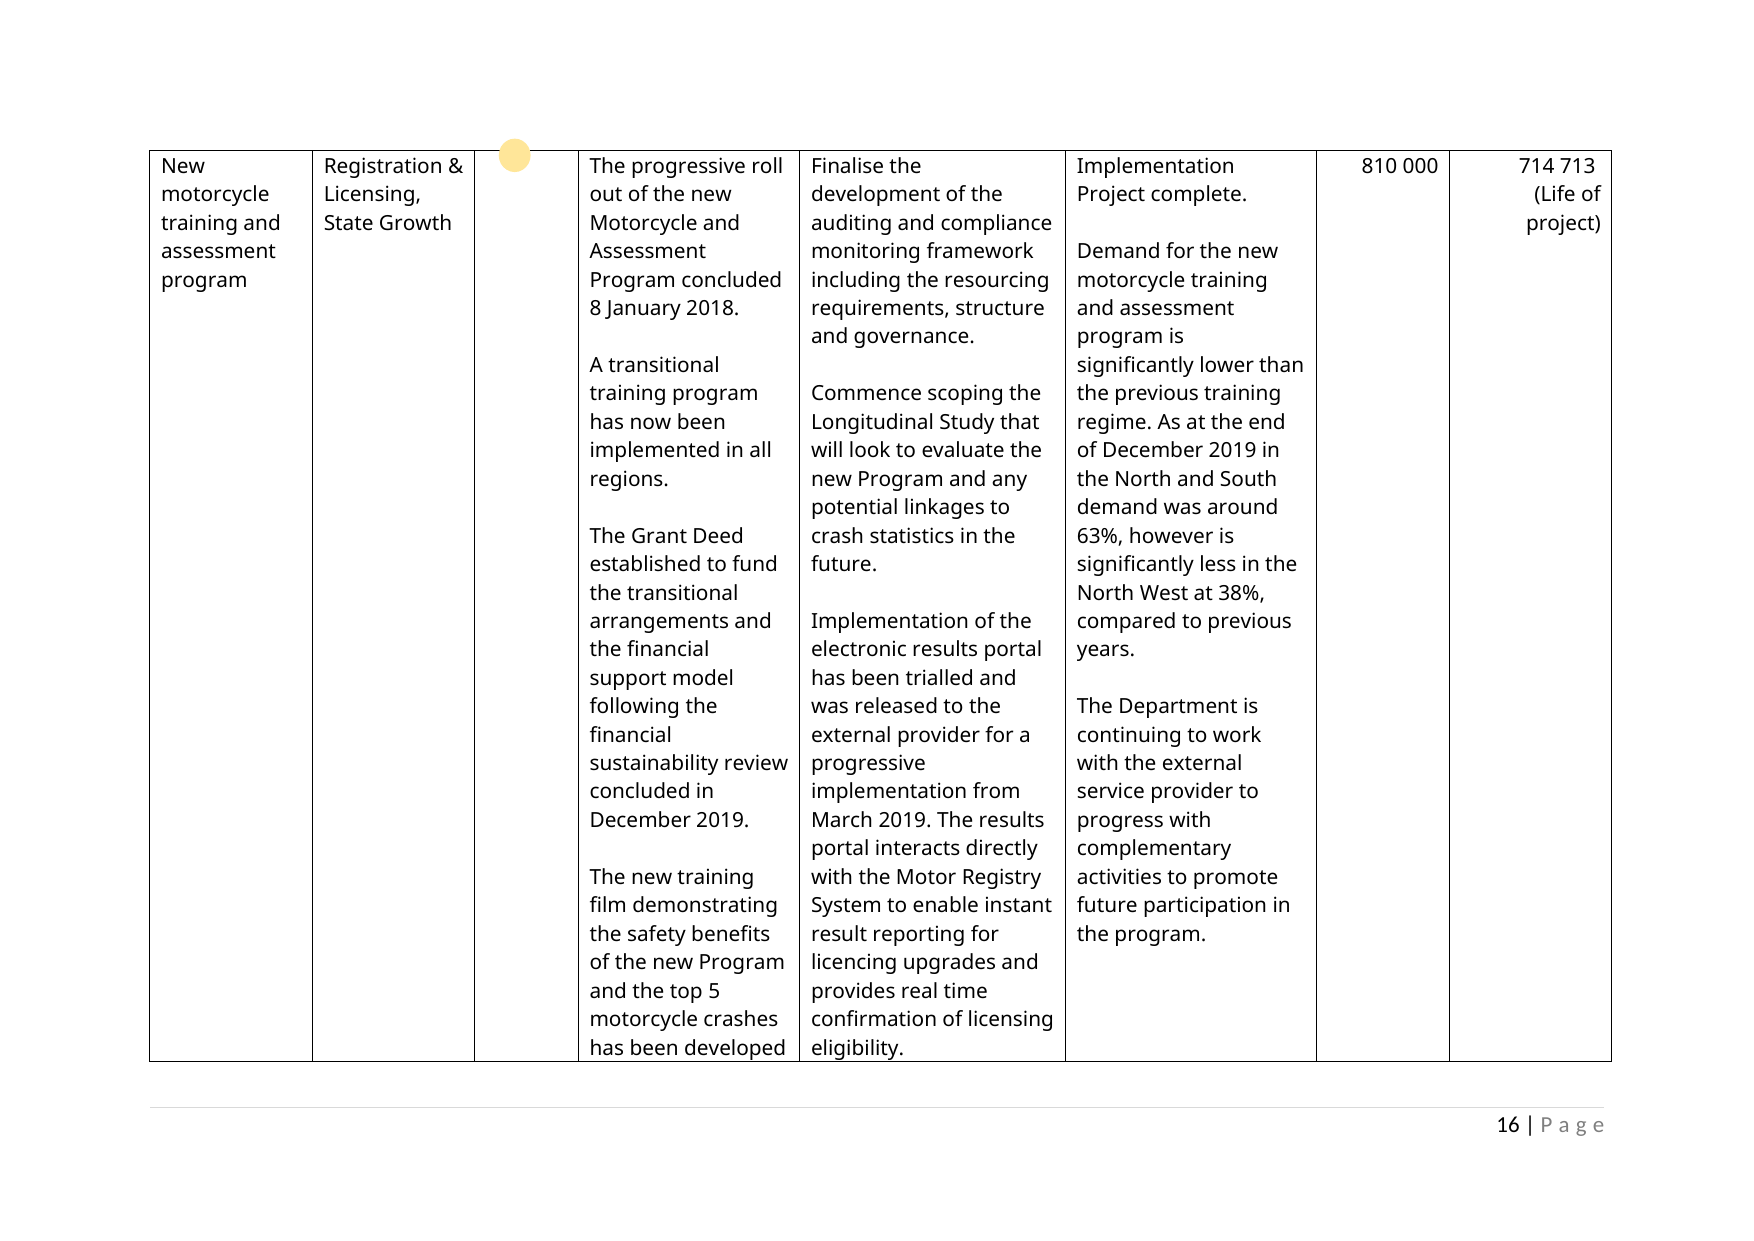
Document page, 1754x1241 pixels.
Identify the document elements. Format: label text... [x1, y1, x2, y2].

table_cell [579, 151, 799, 1061]
table_cell 810 000 [1317, 151, 1449, 1061]
table_cell [475, 151, 578, 1061]
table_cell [1450, 151, 1611, 1061]
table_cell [1066, 151, 1316, 1061]
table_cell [313, 151, 474, 1061]
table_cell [150, 151, 312, 1061]
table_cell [800, 151, 1065, 1061]
